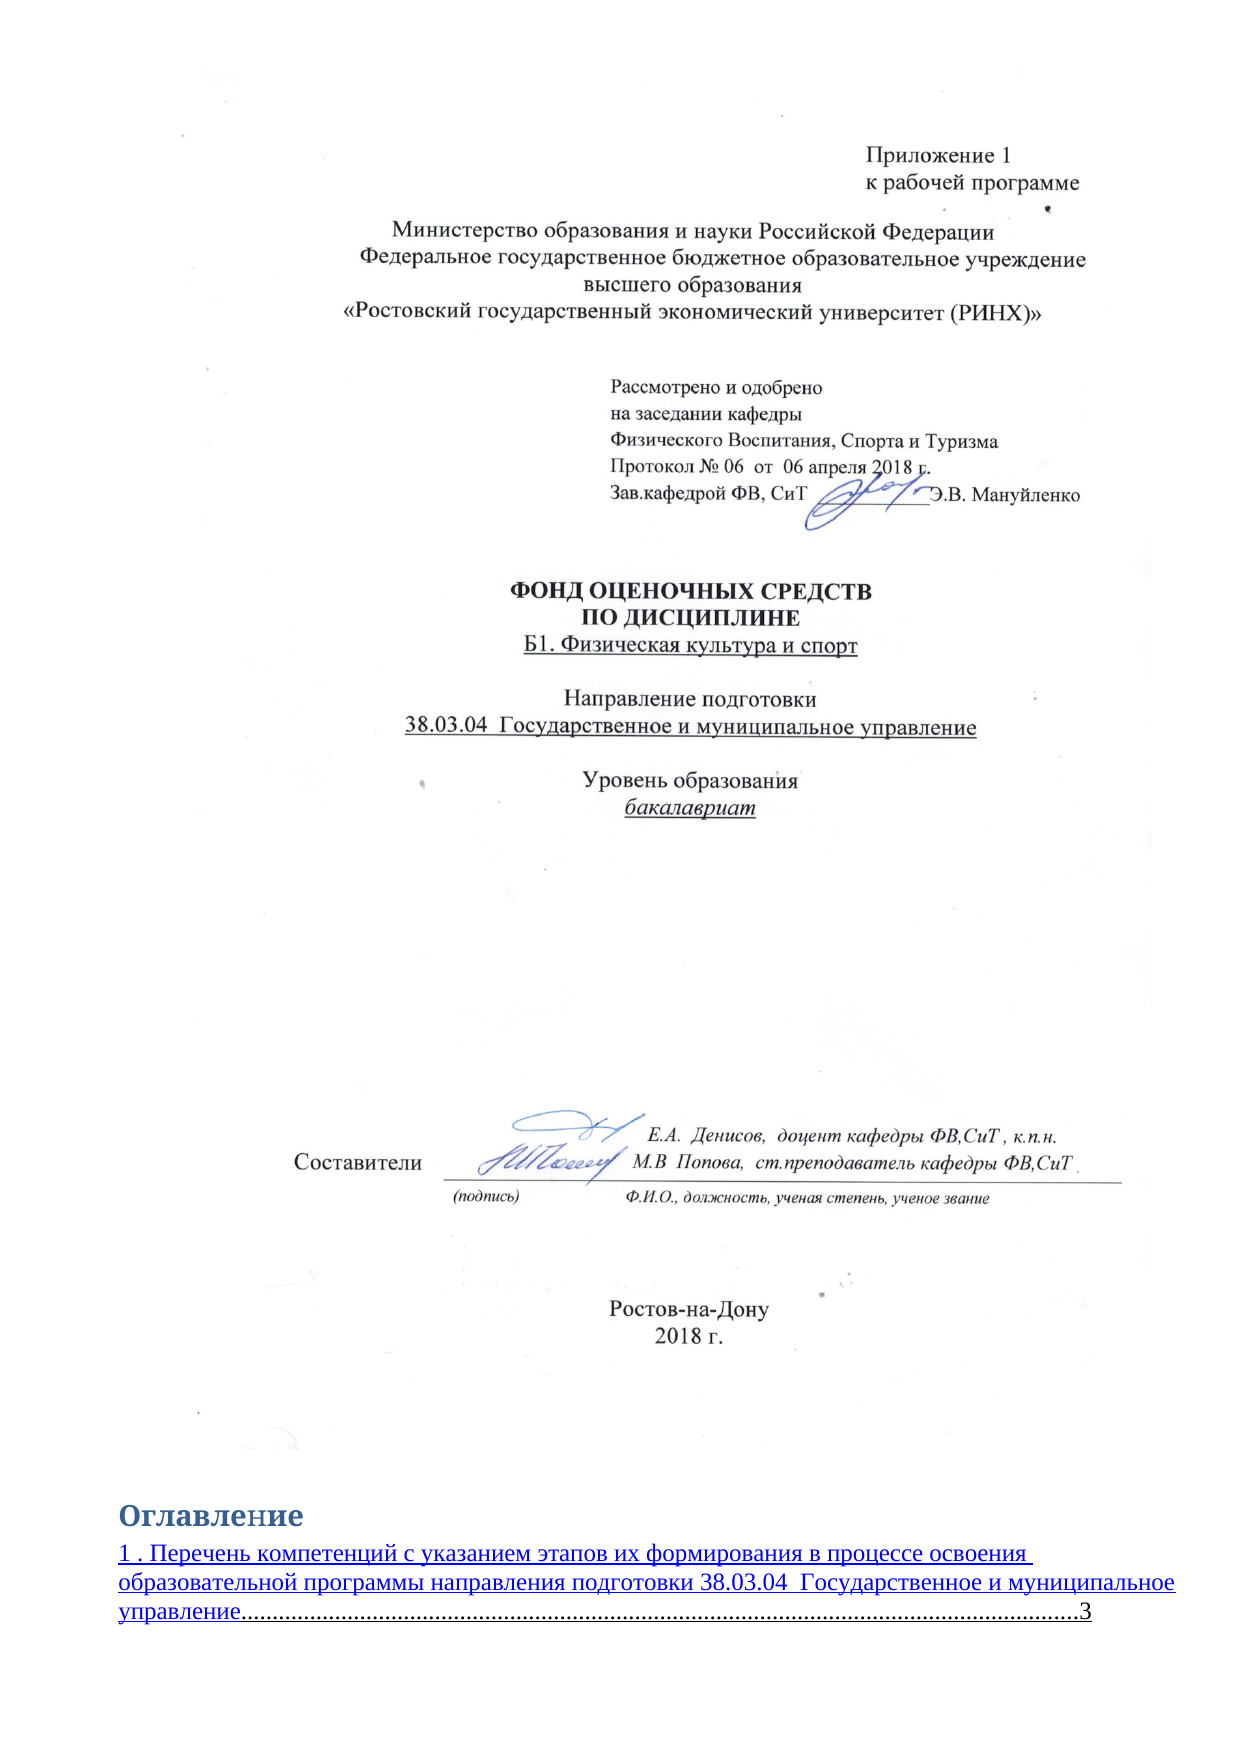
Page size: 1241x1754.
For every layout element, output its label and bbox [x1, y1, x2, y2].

picture [176, 59, 1152, 1450]
